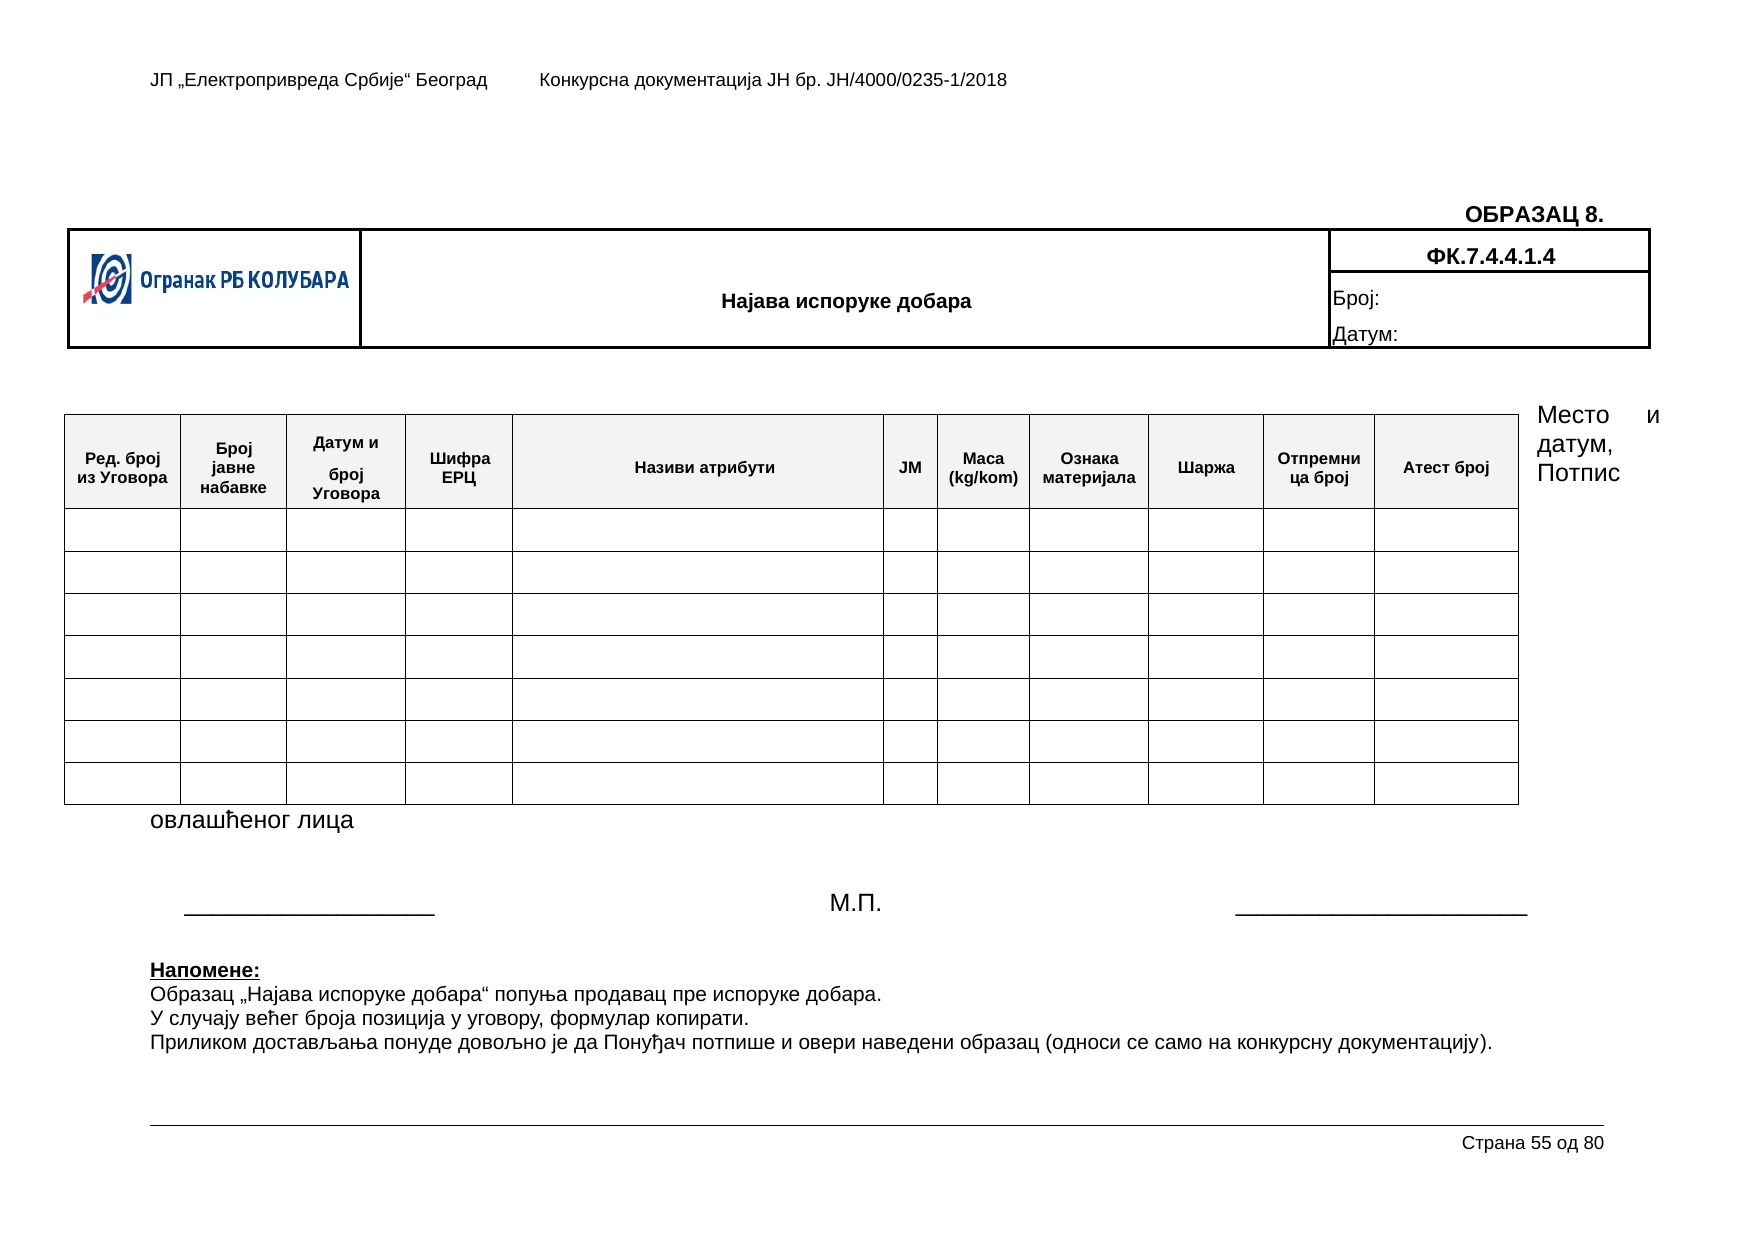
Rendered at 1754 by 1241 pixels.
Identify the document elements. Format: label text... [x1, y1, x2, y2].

text Образац „Најава испоруке добара“ попуња продавац пре испоруке добара. [150, 982, 1604, 1006]
table_cell [406, 679, 512, 720]
table_cell [1030, 679, 1148, 720]
table_cell [513, 721, 883, 762]
table_cell [1030, 721, 1148, 762]
table_cell [1030, 509, 1148, 551]
text У случају већег броја позиција у уговору, формулар копирати. [150, 1006, 1604, 1030]
table_header Ознака материјала [1030, 415, 1148, 508]
table_cell [287, 763, 405, 804]
table_cell [1030, 636, 1148, 677]
text Напомене: [150, 958, 1604, 982]
table_cell [287, 679, 405, 720]
table_cell [65, 594, 180, 635]
table_cell [513, 509, 883, 551]
table_header ЈМ [884, 415, 937, 508]
table_cell [1030, 552, 1148, 593]
table_cell [65, 509, 180, 551]
table_cell [1030, 594, 1148, 635]
table_cell [406, 509, 512, 551]
table_cell [181, 636, 286, 677]
table_cell [884, 636, 937, 677]
table_header Отпремница број [1264, 415, 1374, 508]
table_header Број јавне набавке [181, 415, 286, 508]
table_cell [1264, 552, 1374, 593]
table_cell [938, 679, 1029, 720]
table_cell [884, 509, 937, 551]
table_cell [406, 721, 512, 762]
table_cell [1149, 679, 1263, 720]
text Место и датум, Потпис овлашћеног лица [150, 400, 1660, 834]
table_cell [181, 679, 286, 720]
table_cell [1149, 509, 1263, 551]
table_cell [181, 509, 286, 551]
table_cell [938, 509, 1029, 551]
table_header Шифра ЕРЦ [406, 415, 512, 508]
table_cell [1264, 636, 1374, 677]
table_cell [1030, 763, 1148, 804]
table_cell [406, 636, 512, 677]
table_cell [181, 552, 286, 593]
table_cell [1264, 594, 1374, 635]
picture [81, 252, 353, 306]
table_cell [287, 636, 405, 677]
table_cell [65, 636, 180, 677]
table_cell [938, 763, 1029, 804]
table_cell [884, 721, 937, 762]
table_cell [406, 763, 512, 804]
table_cell [406, 594, 512, 635]
table_header Маса (kg/kom) [938, 415, 1029, 508]
text ОБРАЗАЦ 8. [150, 201, 1604, 228]
table_cell [938, 594, 1029, 635]
table_cell [287, 594, 405, 635]
table_cell [1375, 636, 1518, 677]
table_cell [1264, 679, 1374, 720]
table_cell [884, 763, 937, 804]
table_cell [65, 552, 180, 593]
table_cell [181, 594, 286, 635]
table_cell [1149, 721, 1263, 762]
table_cell [884, 552, 937, 593]
table_cell [1149, 594, 1263, 635]
table_header Називи атрибути [513, 415, 883, 508]
table_cell [65, 763, 180, 804]
table_cell [1375, 509, 1518, 551]
table_cell [513, 679, 883, 720]
table_header ФК.7.4.4.1.4 [1331, 231, 1648, 270]
table_cell [1264, 509, 1374, 551]
text __________________ М.П. _____________________ [184, 888, 1660, 917]
table_cell [513, 552, 883, 593]
text Приликом достављања понуде довољно је да Понуђач потпише и овери наведени образац (односи се само на конкурсну документацију). [150, 1030, 1604, 1054]
table_header Атест број [1375, 415, 1518, 508]
table_header [70, 231, 95, 346]
table_cell [513, 594, 883, 635]
table_header Датум и број Уговора [287, 415, 405, 508]
table_cell [938, 636, 1029, 677]
table_cell [181, 721, 286, 762]
table_cell [1149, 636, 1263, 677]
table_cell [884, 679, 937, 720]
table_cell [406, 552, 512, 593]
table_cell [1375, 721, 1518, 762]
table_cell Број: Датум: [1331, 273, 1648, 346]
table_cell [1264, 763, 1374, 804]
table_cell [1375, 552, 1518, 593]
table_cell [513, 763, 883, 804]
table_cell [1149, 763, 1263, 804]
table_cell [938, 721, 1029, 762]
table_cell [287, 721, 405, 762]
table_cell [1375, 763, 1518, 804]
table_cell [1149, 552, 1263, 593]
table_cell [938, 552, 1029, 593]
table_header [95, 231, 359, 346]
table_cell [1375, 594, 1518, 635]
table_cell [65, 721, 180, 762]
table_cell [181, 763, 286, 804]
table_header Ред. број из Уговора [65, 415, 180, 508]
table_cell [287, 552, 405, 593]
table_cell [1264, 721, 1374, 762]
table_cell [884, 594, 937, 635]
table_cell [65, 679, 180, 720]
table_header Најава испоруке добара [362, 231, 1328, 346]
table_header Шаржа [1149, 415, 1263, 508]
table_cell [1375, 679, 1518, 720]
table_cell [513, 636, 883, 677]
table_cell [287, 509, 405, 551]
